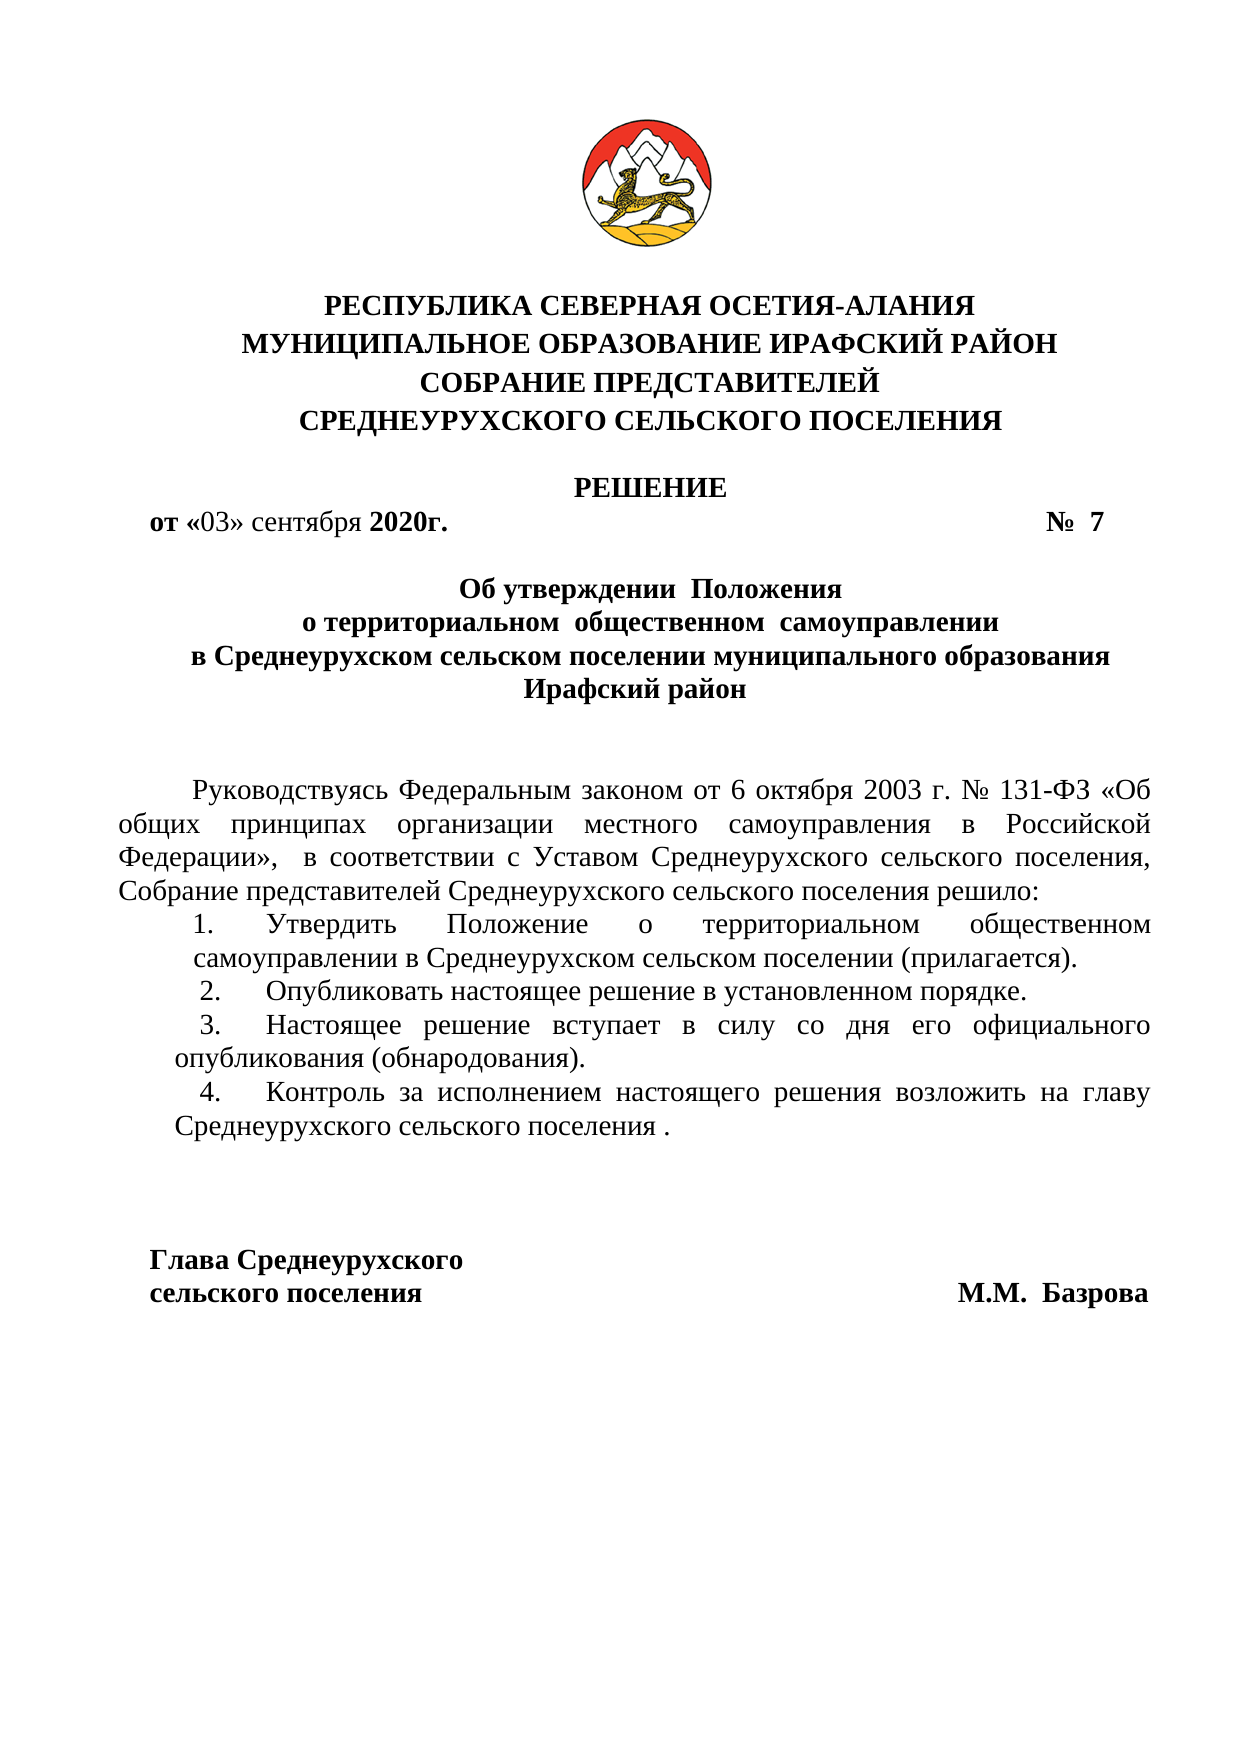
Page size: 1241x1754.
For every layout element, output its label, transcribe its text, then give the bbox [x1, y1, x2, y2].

list Утвердить Положение о территориальном общественном самоуправлении в Среднеурухском сельском поселении (прилагается). [192, 906, 1152, 973]
text СОБРАНИЕ ПРЕДСТАВИТЕЛЕЙ [118, 365, 1152, 398]
list Опубликовать настоящее решение в установленном порядке. [174, 973, 1152, 1007]
text о территориальном общественном самоуправлении [118, 604, 1152, 638]
text РЕШЕНИЕ [118, 470, 1152, 504]
text Глава Среднеурухского [118, 1242, 1152, 1275]
list Настоящее решение вступает в силу со дня его официального опубликования (обнародования). [174, 1007, 1152, 1074]
text в Среднеурухском сельском поселении муниципального образования Ирафский район [118, 638, 1152, 705]
text сельского поселения М.М. Базрова [118, 1275, 1152, 1309]
list Контроль за исполнением настоящего решения возложить на главу Среднеурухского сельского поселения . [174, 1074, 1152, 1141]
text Руководствуясь Федеральным законом от 6 октября 2003 г. № 131-ФЗ «Об общих принципах организации местного самоуправления в Российской Федерации», в соответствии с Уставом Среднеурухского сельского поселения, Собрание представителей Среднеурухского сельского поселения решило: [118, 772, 1152, 906]
text от «03» сентября 2020г. № 7 [118, 504, 1152, 537]
text СРЕДНЕУРУХСКОГО СЕЛЬСКОГО ПОСЕЛЕНИЯ [118, 403, 1152, 437]
text МУНИЦИПАЛЬНОЕ ОБРАЗОВАНИЕ ИРАФСКИЙ РАЙОН [118, 326, 1152, 360]
text РЕСПУБЛИКА СЕВЕРНАЯ ОСЕТИЯ-АЛАНИЯ [118, 288, 1152, 321]
text Об утверждении Положения [118, 571, 1152, 604]
picture [581, 118, 713, 248]
